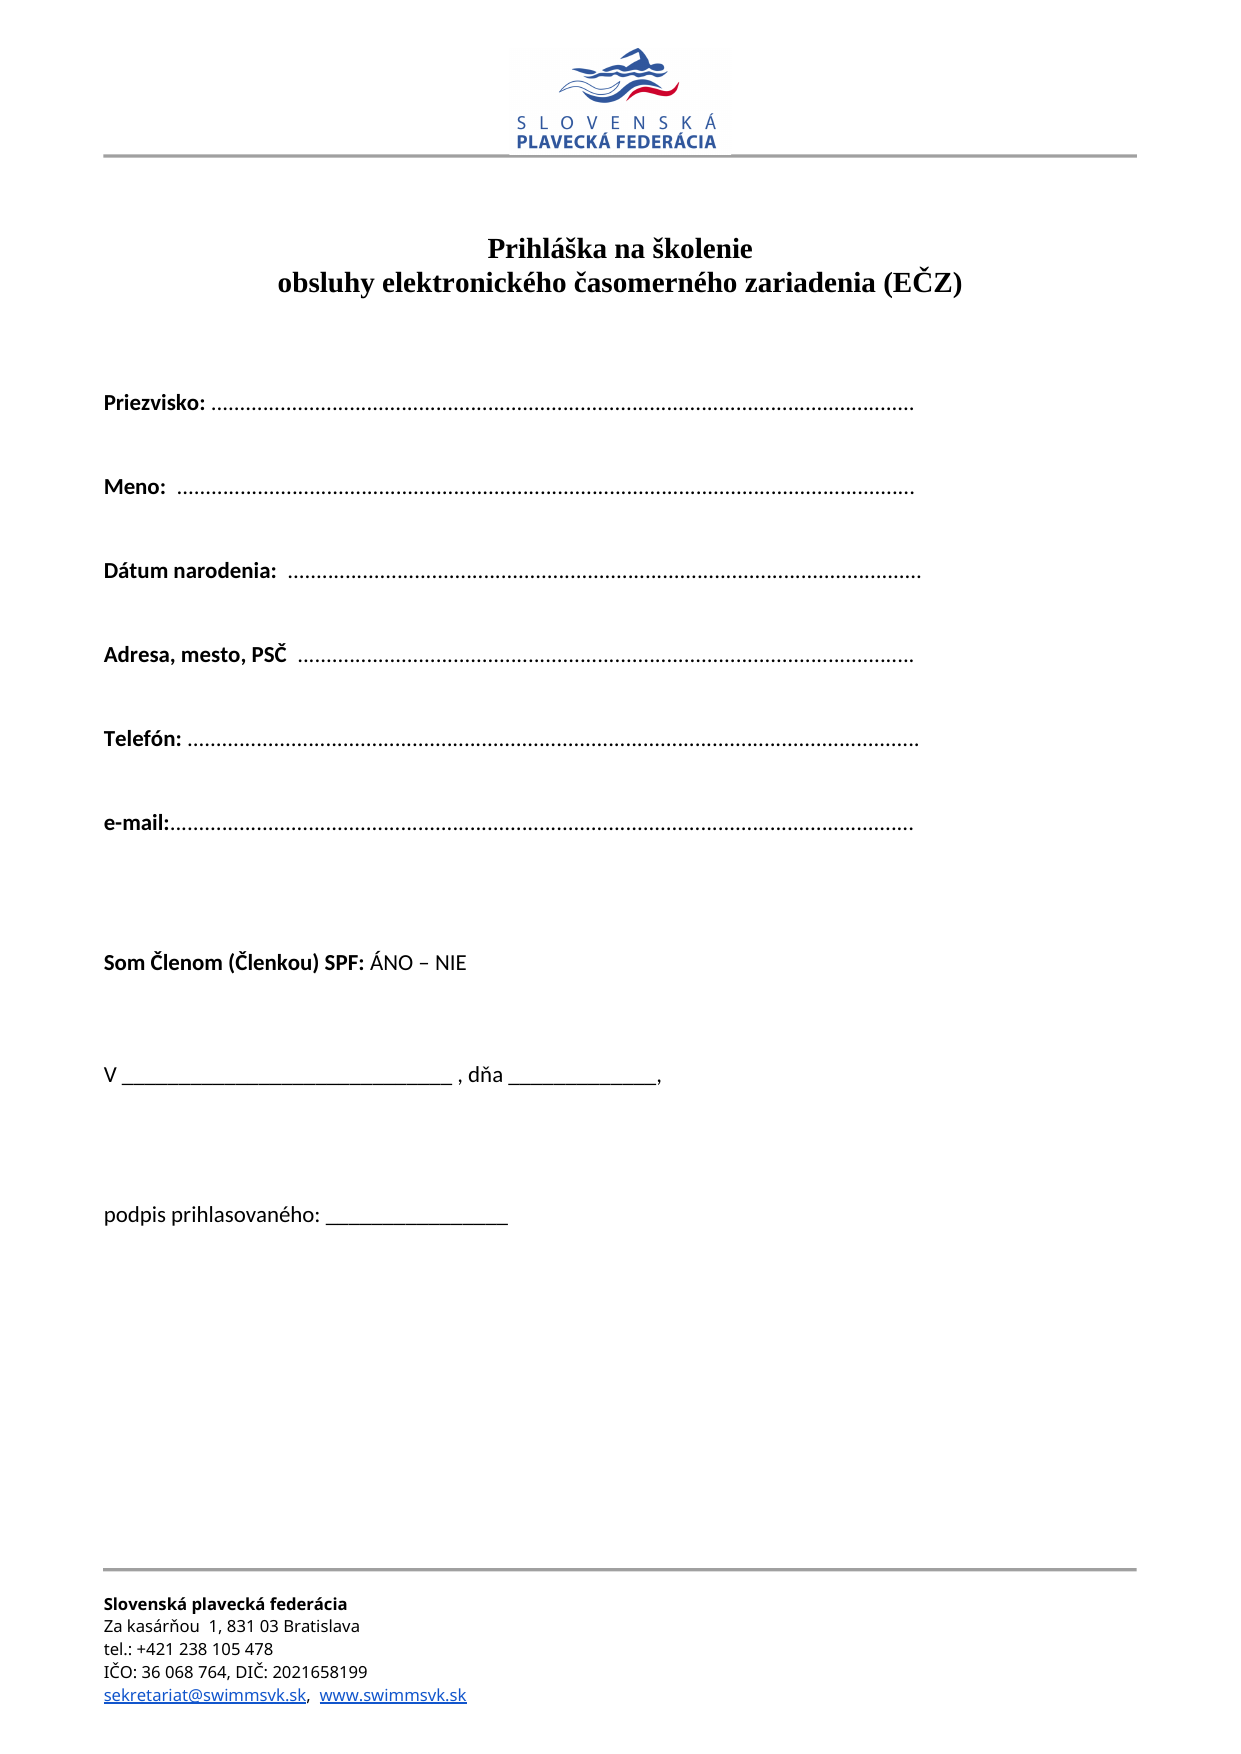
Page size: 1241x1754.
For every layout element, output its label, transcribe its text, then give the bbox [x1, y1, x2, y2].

text Prihláška na školenie [103, 231, 1137, 265]
text Meno: ................................................................................................................................ [103, 472, 1137, 500]
text Dátum narodenia: .............................................................................................................. [103, 556, 1137, 584]
text Adresa, mesto, PSČ ........................................................................................................... [103, 640, 1137, 668]
text obsluhy elektronického časomerného zariadenia (EČZ) [103, 265, 1137, 298]
text Telefón: ............................................................................................................................... [103, 724, 1137, 752]
text V _____________________________ , dňa _____________, [103, 1060, 1137, 1088]
picture [509, 48, 732, 155]
text podpis prihlasovaného: ________________ [103, 1201, 1137, 1228]
text Som Členom (Členkou) SPF: ÁNO – NIE [103, 948, 1137, 976]
text Priezvisko: .......................................................................................................................... [103, 388, 1137, 416]
text e-mail:................................................................................................................................. [103, 808, 1137, 836]
